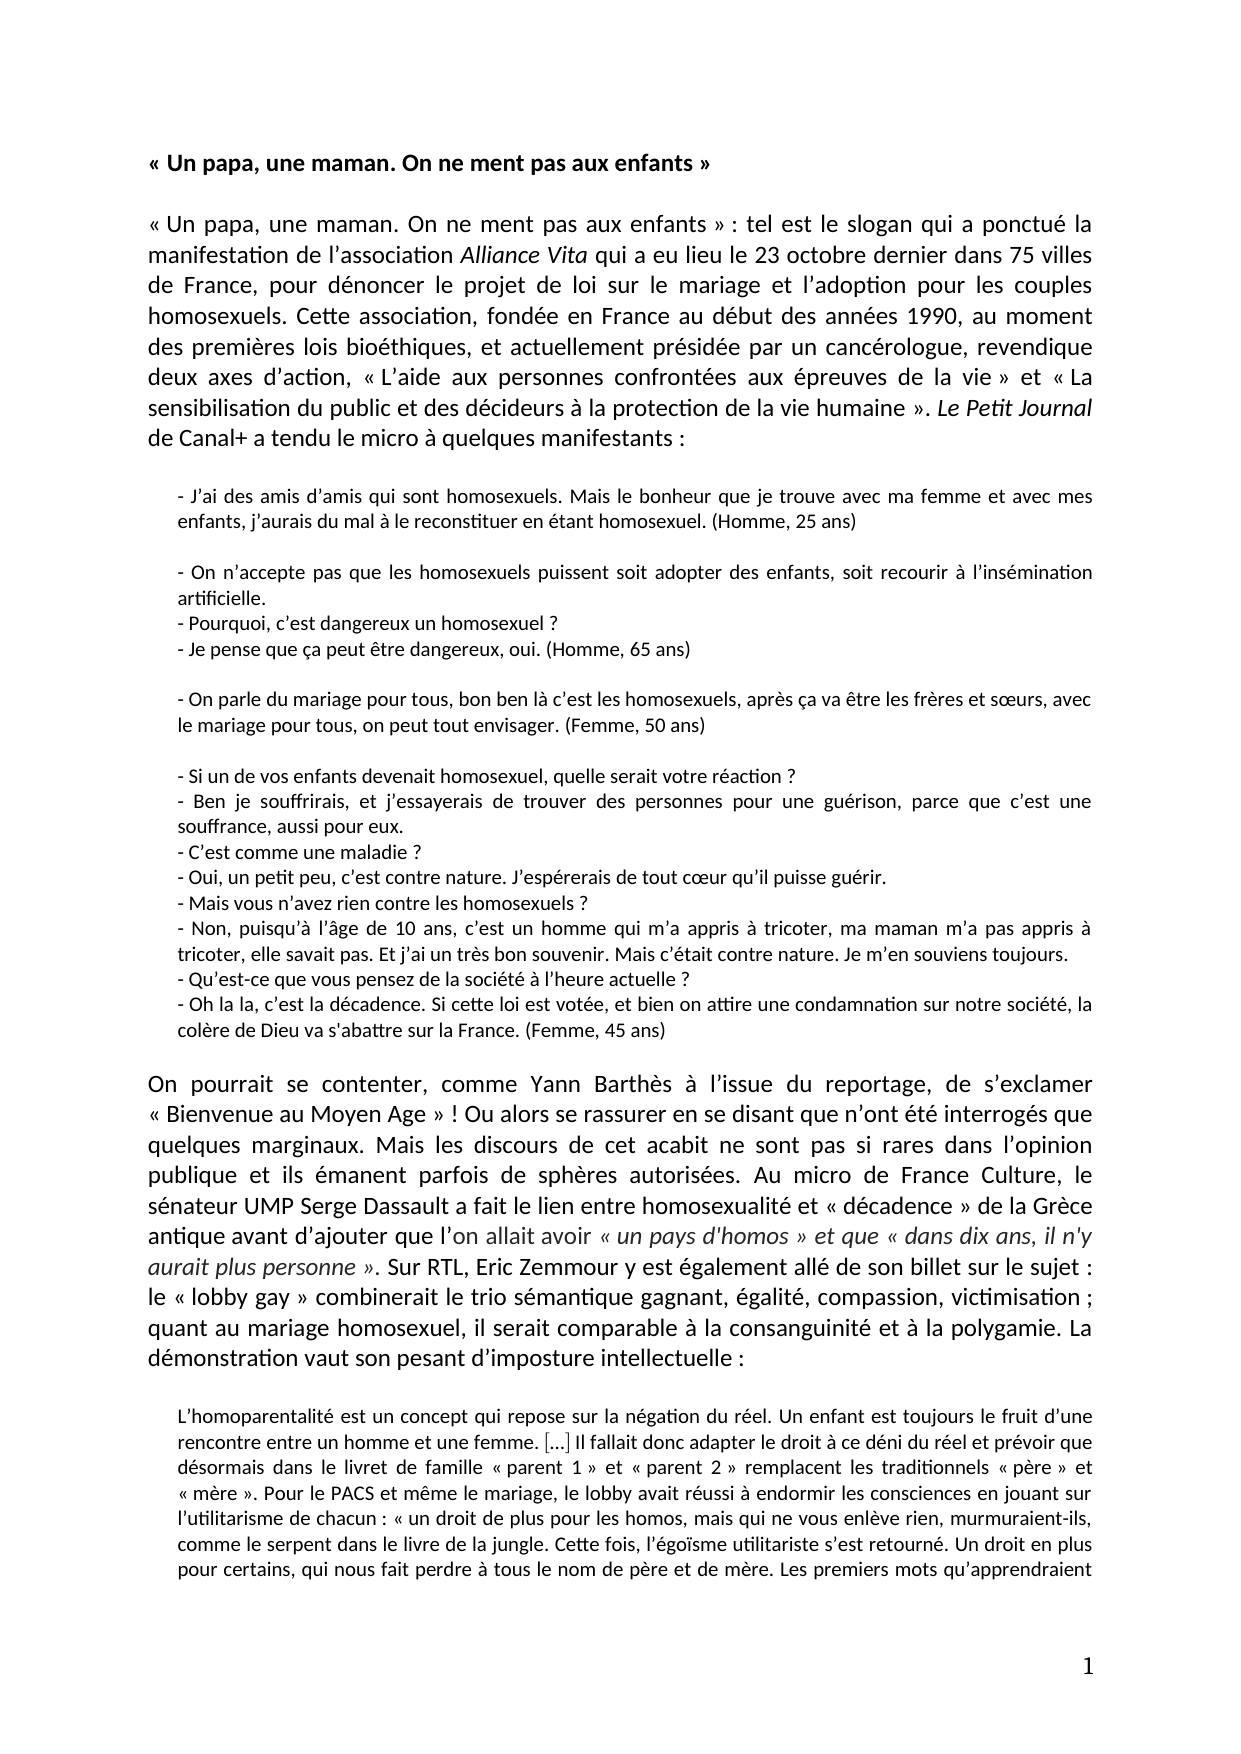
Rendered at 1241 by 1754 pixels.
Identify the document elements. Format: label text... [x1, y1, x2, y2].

text - Si un de vos enfants devenait homosexuel, quelle serait votre réaction ? [148, 763, 1093, 788]
text « Un papa, une maman. On ne ment pas aux enfants » [148, 148, 1093, 178]
text - On n’accepte pas que les homosexuels puissent soit adopter des enfants, soit recourir à l’insémination artificielle. [177, 559, 1093, 610]
text « Un papa, une maman. On ne ment pas aux enfants » : tel est le slogan qui a ponctué la manifestation de l’association Alliance Vita qui a eu lieu le 23 octobre dernier dans 75 villes de France, pour dénoncer le projet de loi sur le mariage et l’adoption pour les couples homosexuels. Cette association, fondée en France au début des années 1990, au moment des premières lois bioéthiques, et actuellement présidée par un cancérologue, revendique deux axes d’action, « L’aide aux personnes confrontées aux épreuves de la vie » et « La sensibilisation du public et des décideurs à la protection de la vie humaine ». Le Petit Journal de Canal+ a tendu le micro à quelques manifestants : [148, 209, 1093, 453]
text - Ben je souffrirais, et j’essayerais de trouver des personnes pour une guérison, parce que c’est une souffrance, aussi pour eux. [177, 788, 1093, 839]
text - On parle du mariage pour tous, bon ben là c’est les homosexuels, après ça va être les frères et sœurs, avec le mariage pour tous, on peut tout envisager. (Femme, 50 ans) [177, 687, 1093, 737]
text - Qu’est-ce que vous pensez de la société à l’heure actuelle ? [148, 966, 1093, 992]
text - J’ai des amis d’amis qui sont homosexuels. Mais le bonheur que je trouve avec ma femme et avec mes enfants, j’aurais du mal à le reconstituer en étant homosexuel. (Homme, 25 ans) [177, 483, 1093, 534]
text - Pourquoi, c’est dangereux un homosexuel ? [148, 610, 1093, 636]
text On pourrait se contenter, comme Yann Barthès à l’issue du reportage, de s’exclamer « Bienvenue au Moyen Age » ! Ou alors se rassurer en se disant que n’ont été interrogés que quelques marginaux. Mais les discours de cet acabit ne sont pas si rares dans l’opinion publique et ils émanent parfois de sphères autorisées. Au micro de France Culture, le sénateur UMP Serge Dassault a fait le lien entre homosexualité et « décadence » de la Grèce antique avant d’ajouter que l’on allait avoir « un pays d'homos » et que « dans dix ans, il n'y aurait plus personne ». Sur RTL, Eric Zemmour y est également allé de son billet sur le sujet : le « lobby gay » combinerait le trio sémantique gagnant, égalité, compassion, victimisation ; quant au mariage homosexuel, il serait comparable à la consanguinité et à la polygamie. La démonstration vaut son pesant d’imposture intellectuelle : [148, 1068, 1093, 1373]
text - Non, puisqu’à l’âge de 10 ans, c’est un homme qui m’a appris à tricoter, ma maman m’a pas appris à tricoter, elle savait pas. Et j’ai un très bon souvenir. Mais c’était contre nature. Je m’en souviens toujours. [177, 915, 1093, 966]
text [177, 1404, 1093, 1582]
text - Je pense que ça peut être dangereux, oui. (Homme, 65 ans) [148, 636, 1093, 661]
text - C’est comme une maladie ? [148, 839, 1093, 864]
text - Oui, un petit peu, c’est contre nature. J’espérerais de tout cœur qu’il puisse guérir. [148, 864, 1093, 890]
text - Oh la la, c’est la décadence. Si cette loi est votée, et bien on attire une condamnation sur notre société, la colère de Dieu va s'abattre sur la France. (Femme, 45 ans) [177, 992, 1093, 1042]
text - Mais vous n’avez rien contre les homosexuels ? [148, 890, 1093, 915]
